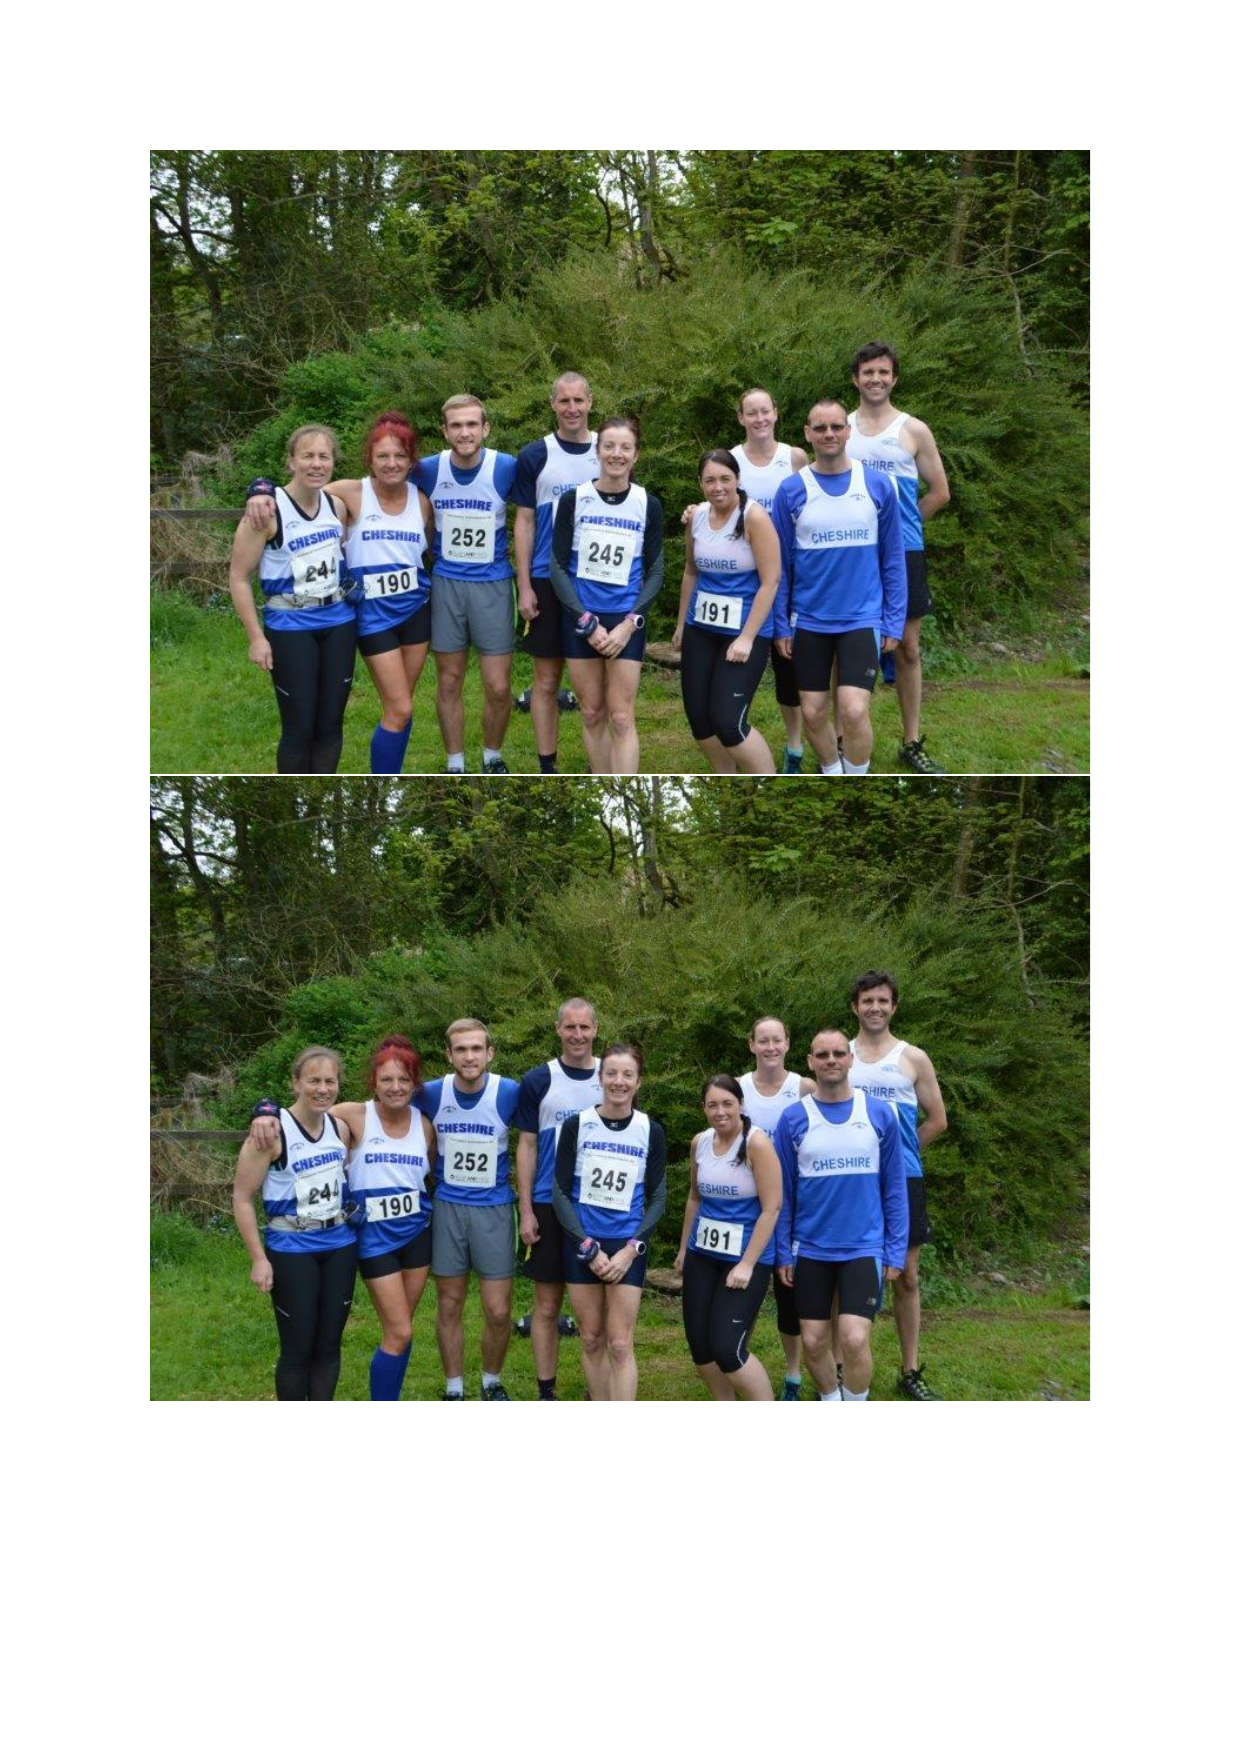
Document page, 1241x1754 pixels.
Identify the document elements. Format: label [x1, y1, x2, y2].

picture [150, 150, 1091, 774]
picture [150, 776, 1091, 1401]
